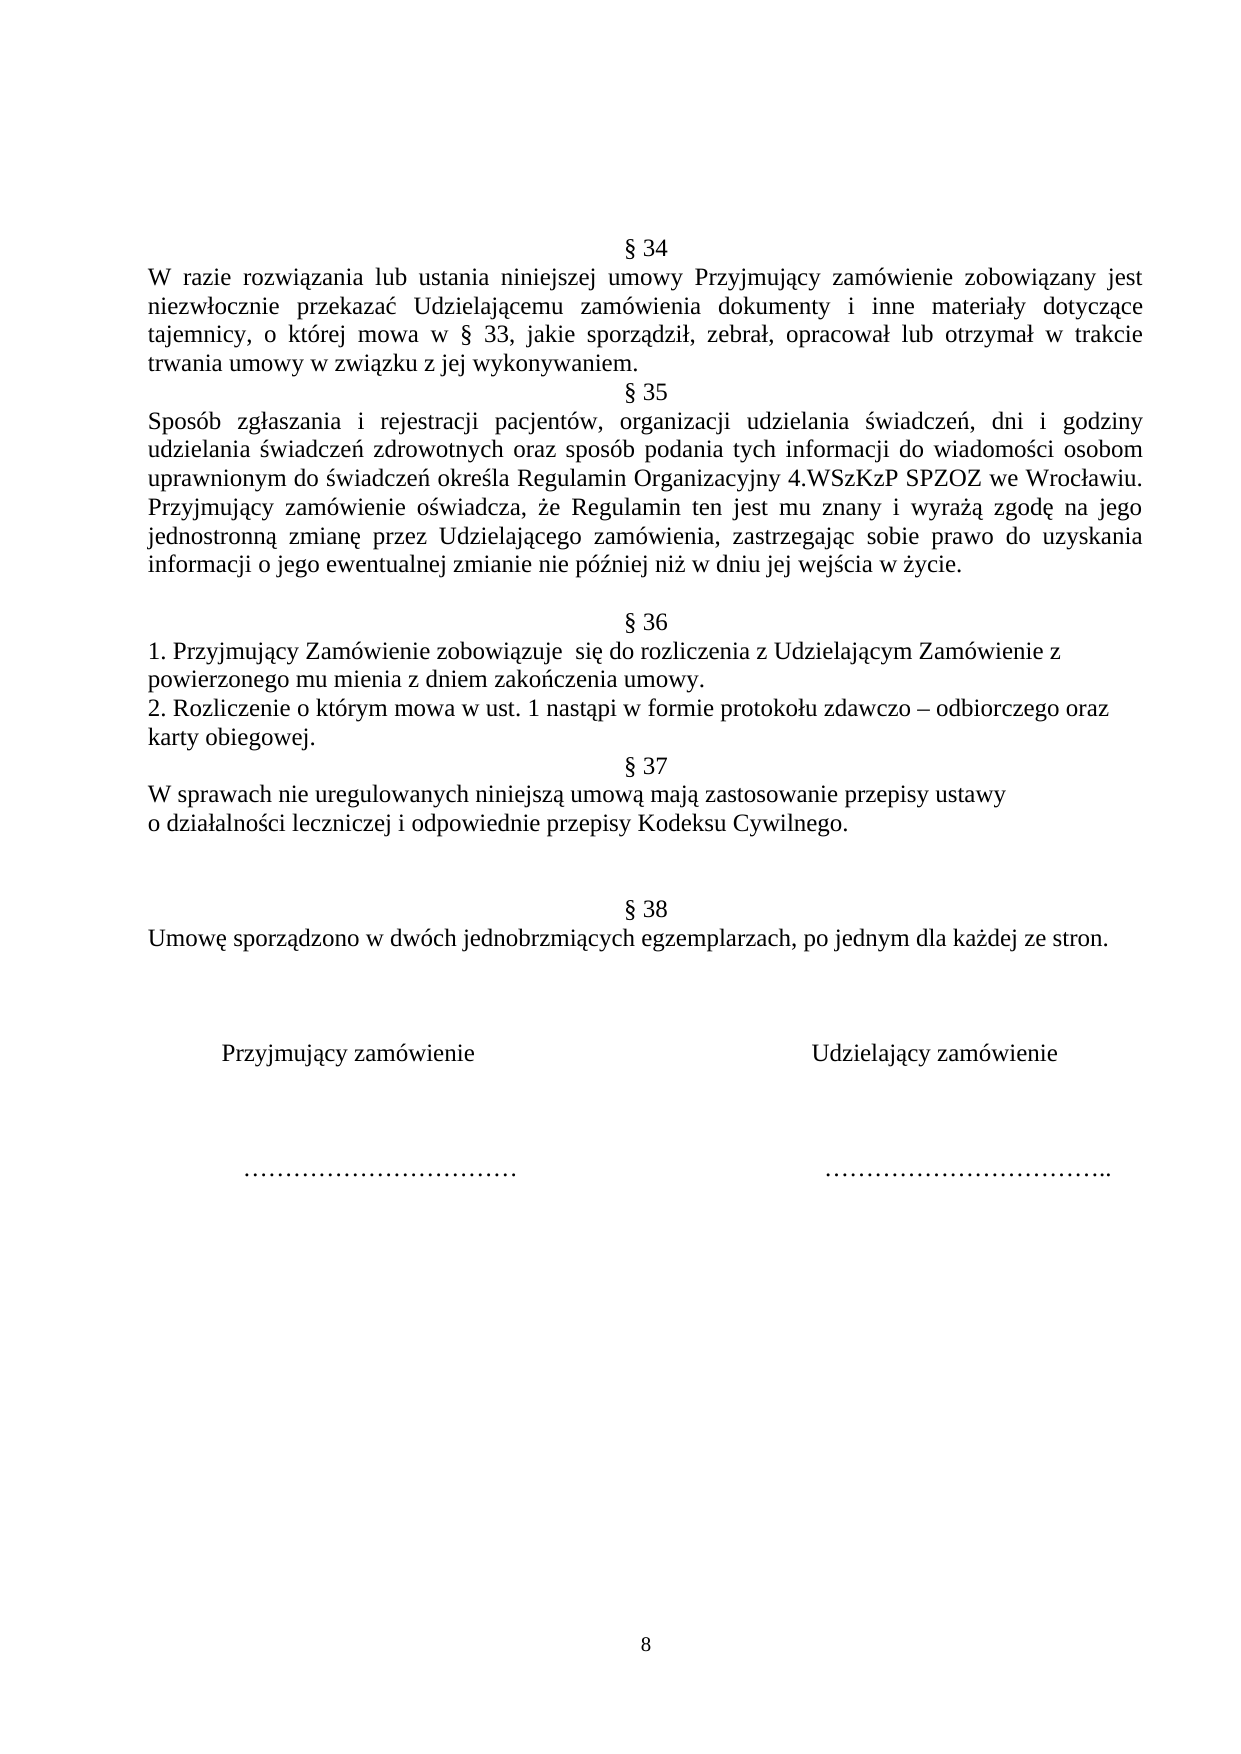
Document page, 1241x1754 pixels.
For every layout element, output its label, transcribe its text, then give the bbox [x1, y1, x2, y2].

text o działalności leczniczej i odpowiednie przepisy Kodeksu Cywilnego. [148, 808, 1144, 837]
text § 37 [148, 751, 1144, 779]
text § 38 [148, 894, 1144, 923]
text W razie rozwiązania lub ustania niniejszej umowy Przyjmujący zamówienie zobowiązany jest niezwłocznie przekazać Udzielającemu zamówienia dokumenty i inne materiały dotyczące tajemnicy, o której mowa w § 33, jakie sporządził, zebrał, opracował lub otrzymał w trakcie trwania umowy w związku z jej wykonywaniem. [148, 262, 1144, 377]
text W sprawach nie uregulowanych niniejszą umową mają zastosowanie przepisy ustawy [148, 779, 1144, 808]
text Umowę sporządzono w dwóch jednobrzmiących egzemplarzach, po jednym dla każdej ze stron. [148, 923, 1144, 952]
text 1. Przyjmujący Zamówienie zobowiązuje się do rozliczenia z Udzielającym Zamówienie z powierzonego mu mienia z dniem zakończenia umowy. [148, 636, 1144, 693]
text § 36 [148, 607, 1144, 636]
text Przyjmujący zamówienie Udzielający zamówienie [148, 1038, 1144, 1067]
text 2. Rozliczenie o którym mowa w ust. 1 nastąpi w formie protokołu zdawczo – odbiorczego oraz karty obiegowej. [148, 693, 1144, 751]
text Sposób zgłaszania i rejestracji pacjentów, organizacji udzielania świadczeń, dni i godziny udzielania świadczeń zdrowotnych oraz sposób podania tych informacji do wiadomości osobom uprawnionym do świadczeń określa Regulamin Organizacyjny 4.WSzKzP SPZOZ we Wrocławiu. Przyjmujący zamówienie oświadcza, że Regulamin ten jest mu znany i wyrażą zgodę na jego jednostronną zmianę przez Udzielającego zamówienia, zastrzegając sobie prawo do uzyskania informacji o jego ewentualnej zmianie nie później niż w dniu jej wejścia w życie. [148, 406, 1144, 578]
text …………………………… …………………………….. [148, 1153, 1144, 1182]
text § 35 [148, 377, 1144, 406]
text § 34 [148, 233, 1144, 262]
